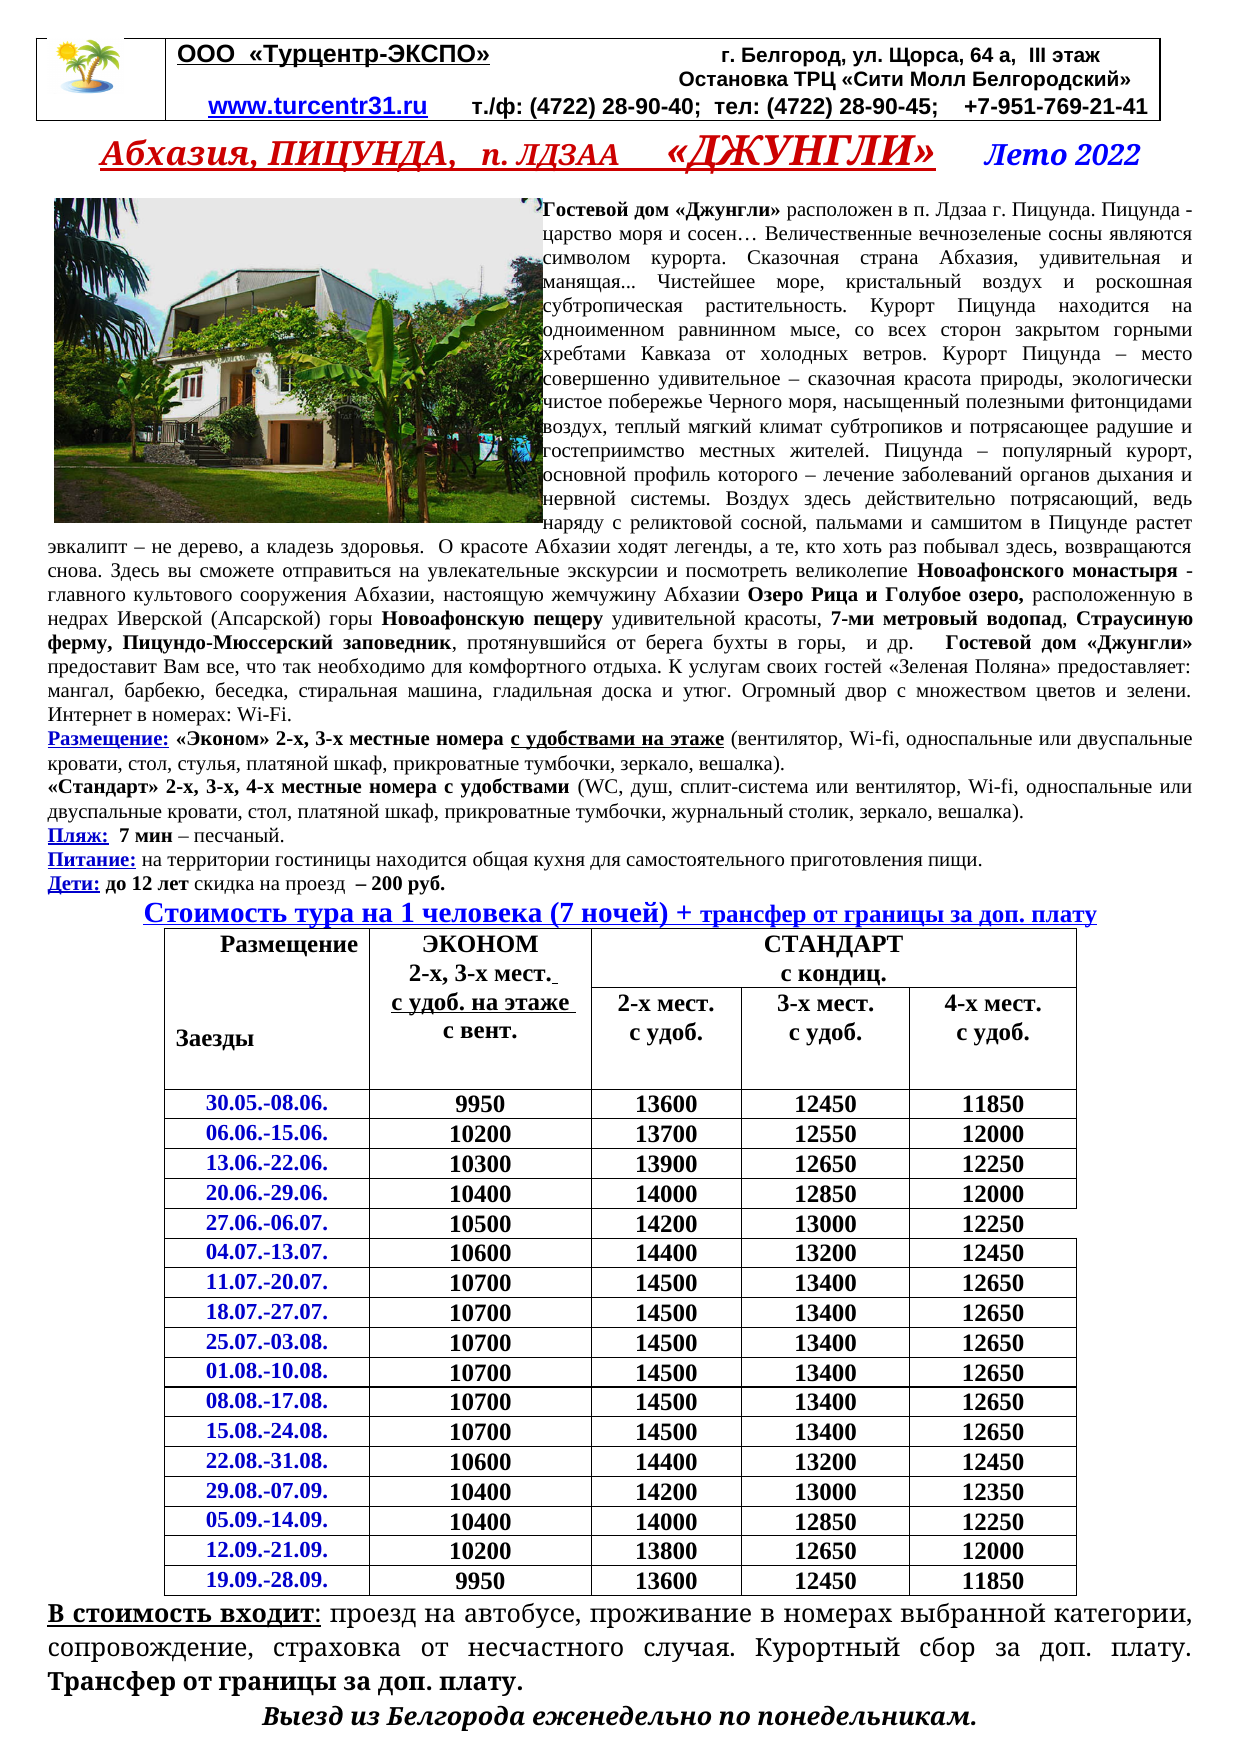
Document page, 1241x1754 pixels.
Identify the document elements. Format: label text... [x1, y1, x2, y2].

table_cell 14500 [592, 1298, 741, 1327]
table_cell 14000 [592, 1507, 741, 1535]
table_cell 10200 [370, 1536, 591, 1565]
table_cell 12250 [910, 1149, 1076, 1178]
text Размещение: «Эконом» 2-х, 3-х местные номера с удобствами на этаже (вентилятор, Wi-fi, односпальные или двуспальные кровати, стол, стулья, платяной шкаф, прикроватные тумбочки, зеркало, вешалка). [47, 726, 1193, 774]
table_cell 14200 [592, 1209, 741, 1237]
text Дети: до 12 лет скидка на проезд – 200 руб. [47, 871, 1193, 895]
table_cell 18.07.-27.07. [165, 1298, 369, 1327]
table_cell 11850 [910, 1566, 1076, 1595]
text Питание: на территории гостиницы находится общая кухня для самостоятельного приготовления пищи. [47, 847, 1193, 871]
text Абхазия, ПИЦУНДА, п. ЛДЗАА «ДЖУНГЛИ» Лето 2022 [47, 121, 1193, 178]
table_cell 12450 [742, 1566, 909, 1595]
table_cell 11.07.-20.07. [165, 1268, 369, 1297]
table_cell 15.08.-24.08. [165, 1417, 369, 1446]
table_cell 9950 [370, 1566, 591, 1595]
table_cell 12550 [742, 1119, 909, 1148]
table_header ООО «Турцентр-ЭКСПО» г. Белгород, ул. Щорса, 64 а, III этаж Остановка ТРЦ «Сити Молл Белгородский» www.turcentr31.ru т./ф: (4722) 28-90-40; тел: (4722) 28-90-45; +7-951-769-21-41 [166, 39, 1159, 120]
table_cell 12450 [910, 1239, 1076, 1267]
table_cell 13900 [592, 1149, 741, 1178]
table_cell 13400 [742, 1358, 909, 1386]
table_cell 2-х мест. с удоб. [592, 988, 741, 1088]
table_cell 12000 [910, 1119, 1076, 1148]
table_cell 11850 [910, 1090, 1076, 1118]
table_cell 27.06.-06.07. [165, 1209, 369, 1237]
table_cell 12250 [910, 1507, 1076, 1535]
table_cell 10500 [370, 1209, 591, 1237]
table_cell 12850 [742, 1507, 909, 1535]
table_cell 13400 [742, 1328, 909, 1357]
table_cell 13000 [742, 1209, 909, 1237]
table_cell 13000 [742, 1477, 909, 1506]
table_cell 13200 [742, 1447, 909, 1476]
table_cell 12850 [742, 1179, 909, 1208]
table_cell 12000 [910, 1179, 1076, 1208]
table_cell 13700 [592, 1119, 741, 1148]
table_cell 9950 [370, 1090, 591, 1118]
table_cell 14400 [592, 1447, 741, 1476]
table_cell 25.07.-03.08. [165, 1328, 369, 1357]
text Выезд из Белгорода еженедельно по понедельникам. [47, 1698, 1193, 1732]
table_cell 10400 [370, 1507, 591, 1535]
table_cell 06.06.-15.06. [165, 1119, 369, 1148]
table_cell 12650 [742, 1149, 909, 1178]
table_cell 12650 [910, 1358, 1076, 1386]
table_cell 10700 [370, 1417, 591, 1446]
table_cell 10600 [370, 1447, 591, 1476]
table_cell 12650 [910, 1268, 1076, 1297]
table_cell 14400 [592, 1239, 741, 1267]
table_cell 13400 [742, 1417, 909, 1446]
text «Стандарт» 2-х, 3-х, 4-х местные номера с удобствами (WC, душ, сплит-система или вентилятор, Wi-fi, односпальные или двуспальные кровати, стол, платяной шкаф, прикроватные тумбочки, журнальный столик, зеркало, вешалка). [47, 774, 1193, 823]
table_cell 14500 [592, 1417, 741, 1446]
table_cell 13800 [592, 1536, 741, 1565]
table_cell 10400 [370, 1179, 591, 1208]
table_cell 13400 [742, 1298, 909, 1327]
table_cell 13400 [742, 1268, 909, 1297]
table_cell 14000 [592, 1179, 741, 1208]
table_cell 3-х мест. с удоб. [742, 988, 909, 1088]
table_cell 10700 [370, 1358, 591, 1386]
table_header СТАНДАРТ с кондиц. [592, 929, 1076, 987]
table_cell 01.08.-10.08. [165, 1358, 369, 1386]
table_cell 22.08.-31.08. [165, 1447, 369, 1476]
table_cell 13200 [742, 1239, 909, 1267]
table_cell 4-х мест. с удоб. [910, 988, 1076, 1088]
table_cell 14500 [592, 1328, 741, 1357]
table_cell 14500 [592, 1388, 741, 1416]
table_cell 29.08.-07.09. [165, 1477, 369, 1506]
table_cell 13.06.-22.06. [165, 1149, 369, 1178]
table_cell 10400 [370, 1477, 591, 1506]
text Гостевой дом «Джунгли» расположен в п. Лдзаа г. Пицунда. Пицунда - царство моря и сосен… Величественные вечнозеленые сосны являются символом курорта. Сказочная страна Абхазия, удивительная и манящая... Чистейшее море, кристальный воздух и роскошная субтропическая растительность. Курорт Пицунда находится на одноименном равнинном мысе, со всех сторон закрытом горными хребтами Кавказа от холодных ветров. Курорт Пицунда – место совершенно удивительное – сказочная красота природы, экологически чистое побережье Черного моря, насыщенный полезными фитонцидами воздух, теплый мягкий климат субтропиков и потрясающее радушие и гостеприимство местных жителей. Пицунда – популярный курорт, основной профиль которого – лечение заболеваний органов дыхания и нервной системы. Воздух здесь действительно потрясающий, ведь наряду с реликтовой сосной, пальмами и самшитом в Пицунде растет эвкалипт – не дерево, а кладезь здоровья. О красоте Абхазии ходят легенды, а те, кто хоть раз побывал здесь, возвращаются снова. Здесь вы сможете отправиться на увлекательные экскурсии и посмотреть великолепие Новоафонского монастыря - главного культового сооружения Абхазии, настоящую жемчужину Абхазии Озеро Рица и Голубое озеро, расположенную в недрах Иверской (Апсарской) горы Новоафонскую пещеру удивительной красоты, 7-ми метровый водопад, Страусиную ферму, Пицундо-Мюссерский заповедник, протянувшийся от берега бухты в горы, и др. Гостевой дом «Джунгли» предоставит Вам все, что так необходимо для комфортного отдыха. К услугам своих гостей «Зеленая Поляна» предоставляет: мангал, барбекю, беседка, стиральная машина, гладильная доска и утюг. Огромный двор с множеством цветов и зелени. Интернет в номерах: Wi-Fi. [47, 197, 1193, 726]
table_cell 30.05.-08.06. [165, 1090, 369, 1118]
table_cell 05.09.-14.09. [165, 1507, 369, 1535]
table_cell 12650 [910, 1388, 1076, 1416]
table_cell 10700 [370, 1328, 591, 1357]
table_cell 12650 [910, 1328, 1076, 1357]
table_cell 10700 [370, 1268, 591, 1297]
table_cell 13600 [592, 1090, 741, 1118]
table_cell 13400 [742, 1388, 909, 1416]
picture [47, 38, 124, 94]
table_cell 12.09.-21.09. [165, 1536, 369, 1565]
table_cell 12350 [910, 1477, 1076, 1506]
table_cell 14500 [592, 1268, 741, 1297]
subtitle Стоимость тура на 1 человека (7 ночей) + трансфер от границы за доп. плату [47, 895, 1193, 928]
table_cell 12450 [742, 1090, 909, 1118]
table_cell 12250 [910, 1209, 1076, 1237]
table_header Размещение Заезды [165, 929, 369, 1088]
table_cell 12650 [910, 1417, 1076, 1446]
table_cell 12650 [742, 1536, 909, 1565]
table_cell 13600 [592, 1566, 741, 1595]
table_header ЭКОНОМ 2-х, 3-х мест. с удоб. на этаже с вент. [370, 929, 591, 1088]
text Пляж: 7 мин – песчаный. [47, 823, 1193, 847]
table_header [37, 39, 165, 120]
table_cell 10700 [370, 1298, 591, 1327]
table_cell 14500 [592, 1358, 741, 1386]
table_cell 10300 [370, 1149, 591, 1178]
table_cell 10700 [370, 1388, 591, 1416]
table_cell 04.07.-13.07. [165, 1239, 369, 1267]
table_cell 12450 [910, 1447, 1076, 1476]
table_cell 12000 [910, 1536, 1076, 1565]
table_cell 19.09.-28.09. [165, 1566, 369, 1595]
table_cell 12650 [910, 1298, 1076, 1327]
text В стоимость входит: проезд на автобусе, проживание в номерах выбранной категории, сопровождение, страховка от несчастного случая. Курортный сбор за доп. плату. Трансфер от границы за доп. плату. [47, 1596, 1193, 1698]
table_cell 10600 [370, 1239, 591, 1267]
table_cell 20.06.-29.06. [165, 1179, 369, 1208]
table_cell 08.08.-17.08. [165, 1388, 369, 1416]
table_cell 14200 [592, 1477, 741, 1506]
table_cell 10200 [370, 1119, 591, 1148]
